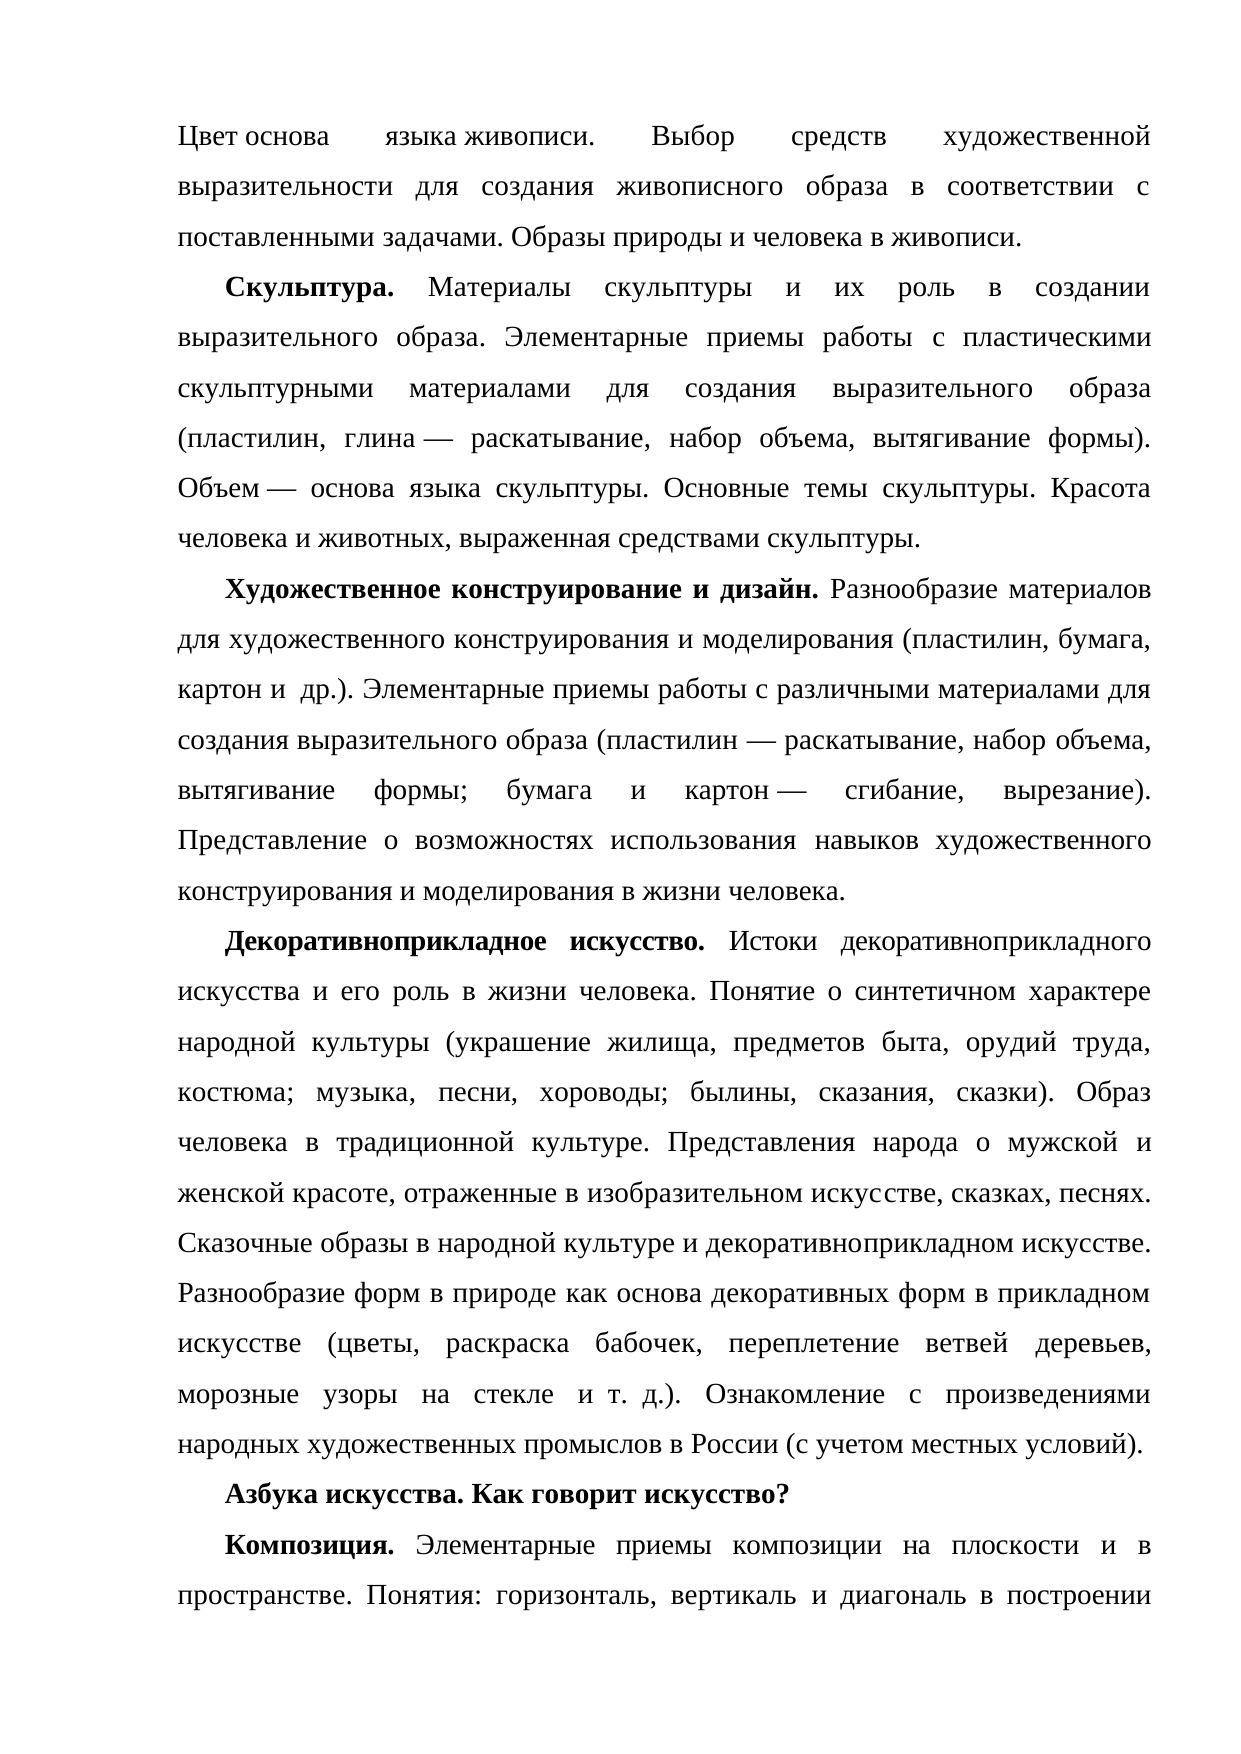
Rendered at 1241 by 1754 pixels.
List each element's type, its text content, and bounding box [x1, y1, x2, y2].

text Декоративно­прикладное искусство. Истоки декоративно­прикладного искусства и его роль в жизни человека. Понятие о синтетичном характере народной культуры (украшение жилища, предметов быта, орудий труда, костюма; музыка, песни, хороводы; былины, сказания, сказки). Образ человека в традиционной культуре. Представления народа о мужской и женской красоте, отраженные в изобразительном искусстве, сказках, песнях. Сказочные образы в народной культуре и декоративно­прикладном искусстве. Разнообразие форм в природе как основа декоративных форм в прикладном искусстве (цветы, раскраска бабочек, переплетение ветвей деревьев, морозные узоры на стекле и т. д.). Ознакомление с произведениями народных художественных промыслов в России (с учетом местных условий). [177, 923, 1152, 1460]
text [177, 1527, 1152, 1611]
text Художественное конструирование и дизайн. Разнообразие материалов для художественного конструирования и моделирования (пластилин, бумага, картон и др.). Элементарные приемы работы с различными материалами для создания выразительного образа (пластилин — раскатывание, набор объема, вытягивание формы; бумага и картон — сгибание, вырезание). Представление о возможностях использования навыков художественного конструирования и моделирования в жизни человека. [177, 571, 1152, 906]
text Скульптура. Материалы скульптуры и их роль в создании выразительного образа. Элементарные приемы работы с пластическими скульптурными материалами для создания выразительного образа (пластилин, глина — раскатывание, набор объема, вытягивание формы). Объем — основа языка скульптуры. Основные темы скульптуры. Красота человека и животных, выраженная средствами скульптуры. [177, 269, 1152, 554]
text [177, 118, 1152, 252]
text Азбука искусства. Как говорит искусство? [177, 1477, 1152, 1510]
